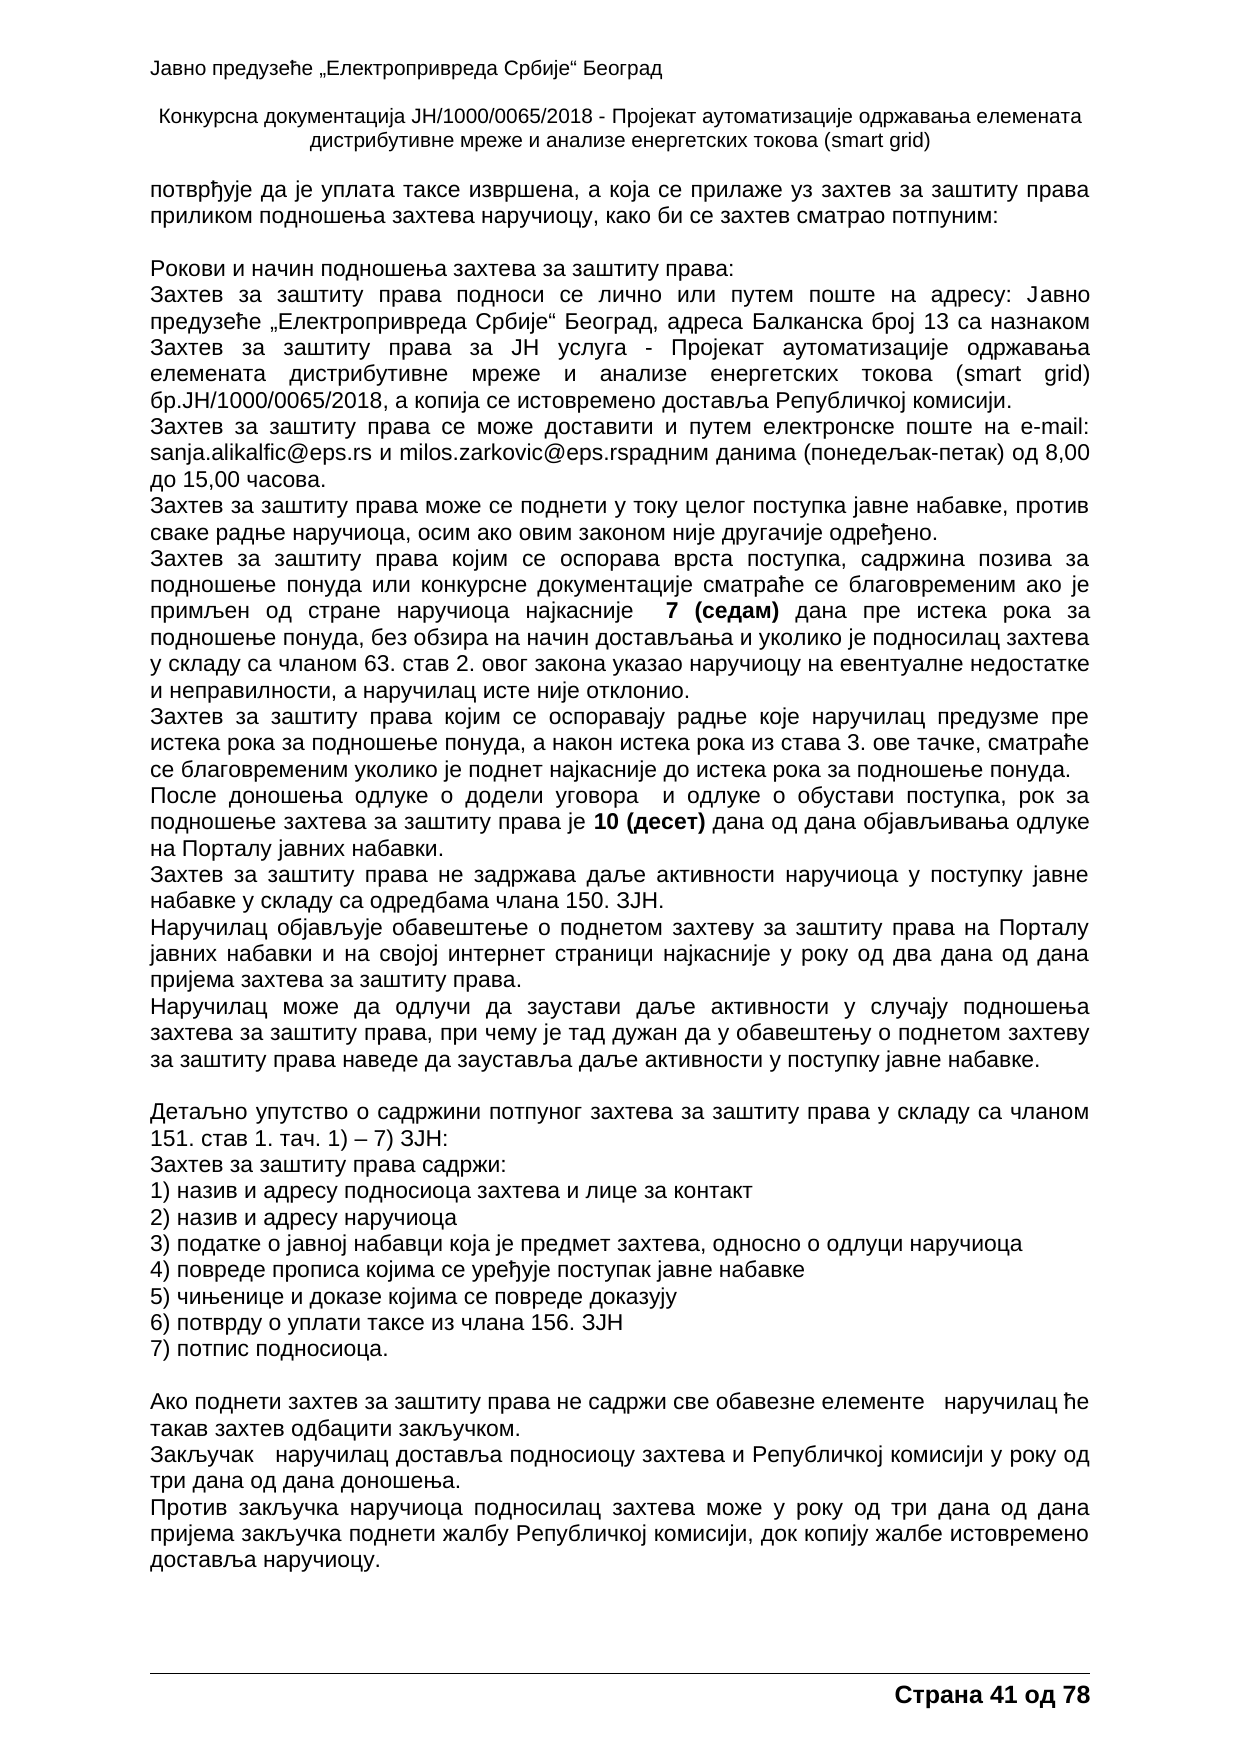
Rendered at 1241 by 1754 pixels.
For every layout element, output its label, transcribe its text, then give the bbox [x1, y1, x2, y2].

text 6) потврду о уплати таксе из члана 156. ЗЈН [150, 1309, 1090, 1335]
text 5) чињенице и доказе којима се повреде доказују [150, 1283, 1090, 1309]
text 7) потпис подносиоца. [150, 1335, 1090, 1362]
text Захтев за заштиту права којим се оспоравају радње које наручилац предузме пре истека рока за подношење понуда, а након истека рока из става 3. ове тачке, сматраће се благовременим уколико је поднет најкасније до истека рока за подношење понуда. [150, 703, 1090, 782]
text 4) повреде прописа којима се уређује поступак јавне набавке [150, 1256, 1090, 1283]
text 3) податке о јавној набавци која је предмет захтева, односно о одлуци наручиоца [150, 1230, 1090, 1256]
text Рокови и начин подношења захтева за заштиту права: [150, 255, 1090, 281]
text Захтев за заштиту права се може доставити и путем електронске поште на e-mail: sanja.alikalfic@eps.rs и milos.zarkovic@eps.rsрадним данима (понедељак-петак) од 8,00 до 15,00 часова. [150, 413, 1090, 492]
text Захтев за заштиту права садржи: [150, 1151, 1090, 1177]
text 2) назив и адресу наручиоца [150, 1204, 1090, 1230]
text Против закључка наручиоца подносилац захтева може у року од три дана од дана пријема закључка поднети жалбу Републичкој комисији, док копију жалбе истовремено доставља наручиоцу. [150, 1493, 1090, 1573]
text Захтев за заштиту права може се поднети у току целог поступка јавне набавке, против сваке радње наручиоца, осим ако овим законом није другачије одређено. [150, 492, 1090, 545]
text Захтев за заштиту права којим се оспорава врста поступка, садржина позива за подношење понуда или конкурсне документације сматраће се благовременим ако је примљен од стране наручиоца најкасније 7 (седам) дана пре истека рока за подношење понуда, без обзира на начин достављања и уколико је подносилац захтева у складу са чланом 63. став 2. овог закона указао наручиоцу на евентуалне недостатке и неправилности, а наручилац исте није отклонио. [150, 545, 1090, 703]
text Закључак наручилац доставља подносиоцу захтева и Републичкој комисији у року од три дана од дана доношења. [150, 1441, 1090, 1493]
text Наручилац објављује обавештење о поднетом захтеву за заштиту права на Порталу јавних набавки и на својој интернет страници најкасније у року од два дана од дана пријема захтева за заштиту права. [150, 914, 1090, 993]
text После доношења одлуке о додели уговора и одлуке о обустави поступка, рок за подношење захтева за заштиту права је 10 (десет) дана од дана објављивања одлуке на Порталу јавних набавки. [150, 782, 1090, 861]
text Ако поднети захтев за заштиту права не садржи све обавезне елементе наручилац ће такав захтев одбацити закључком. [150, 1388, 1090, 1441]
text Захтев за заштиту права не задржава даље активности наручиоца у поступку јавне набавке у складу са одредбама члана 150. ЗЈН. [150, 861, 1090, 914]
text 1) назив и адресу подносиоца захтева и лице за контакт [150, 1177, 1090, 1204]
text Захтев за заштиту права подноси се лично или путем поште на адресу: Јавно предузеће „Електропривреда Србије“ Београд, адреса Балканска број 13 са назнаком Захтев за заштиту права за ЈН услуга - Пројекат аутоматизације одржавања елемената дистрибутивне мреже и анализе енергетских токова (smart grid) бр.ЈН/1000/0065/2018, а копија се истовремено доставља Републичкој комисији. [150, 281, 1090, 413]
text Наручилац може да одлучи да заустави даље активности у случају подношења захтева за заштиту права, при чему је тад дужан да у обавештењу о поднетом захтеву за заштиту права наведе да зауставља даље активности у поступку јавне набавке. [150, 993, 1090, 1072]
text Детаљно упутство о садржини потпуног захтева за заштиту права у складу са чланом 151. став 1. тач. 1) – 7) ЗЈН: [150, 1098, 1090, 1151]
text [150, 176, 1090, 228]
